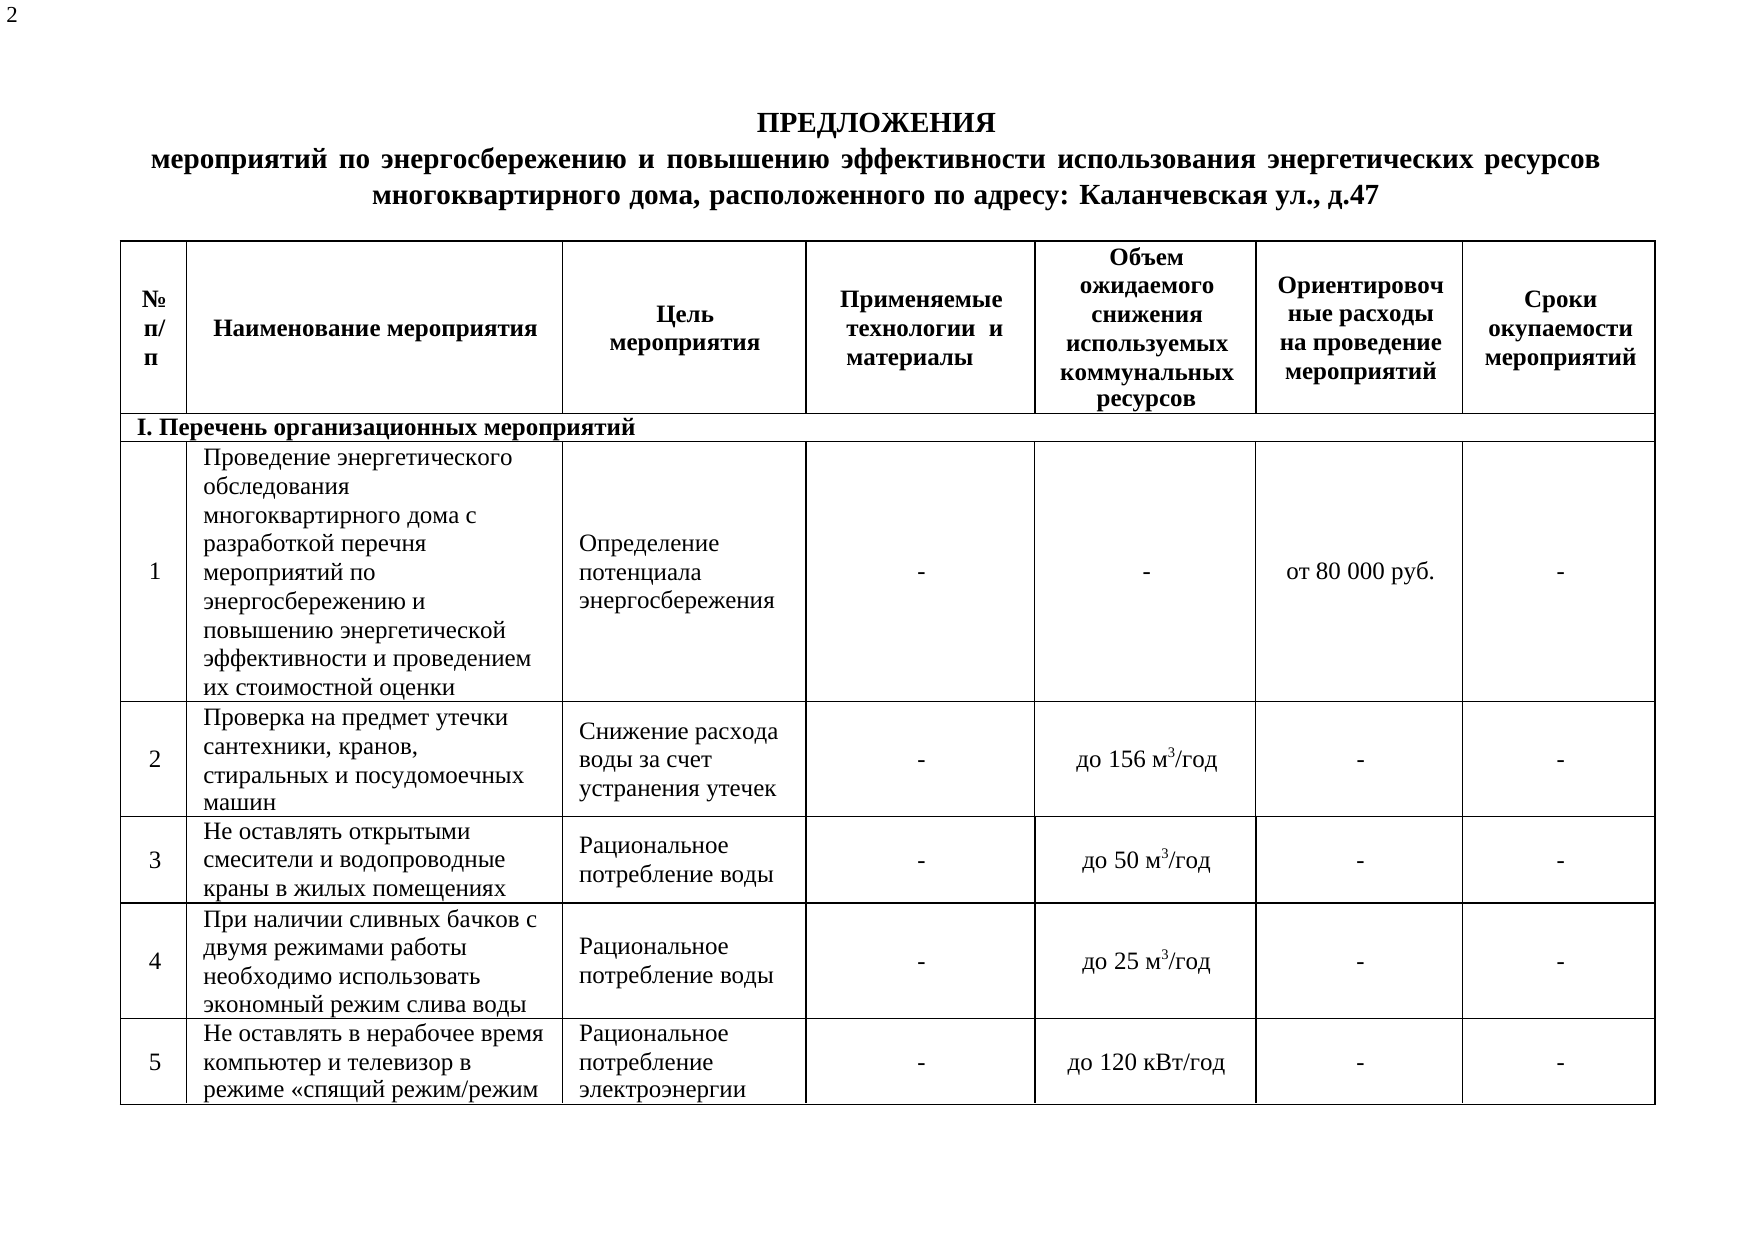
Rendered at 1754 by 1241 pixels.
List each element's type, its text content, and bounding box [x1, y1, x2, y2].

table_cell Не оставлять открытыми смесители и водопроводные краны в жилых помещениях [187, 817, 562, 902]
table_cell - [1463, 442, 1654, 701]
table_cell Рациональное потребление электроэнергии [563, 1019, 805, 1103]
table_cell - [807, 817, 1034, 902]
table_cell до 25 м3/год [1036, 904, 1255, 1017]
table_header Объем ожидаемого снижения используемых коммунальных ресурсов [1036, 242, 1255, 412]
table_cell до 50 м3/год [1036, 817, 1255, 902]
table_cell от 80 000 руб. [1256, 442, 1462, 701]
table_cell Проведение энергетического обследования многоквартирного дома с разработкой перечня мероприятий по энергосбережению и повышению энергетической эффективности и проведением их стоимостной оценки [187, 442, 562, 701]
table_cell При наличии сливных бачков с двумя режимами работы необходимо использовать экономный режим слива воды [187, 904, 562, 1017]
table_cell - [1257, 817, 1462, 902]
table_cell I. Перечень организационных мероприятий [121, 414, 1654, 441]
table_cell 4 [121, 904, 186, 1017]
table_cell Проверка на предмет утечки сантехники, кранов, стиральных и посудомоечных машин [187, 702, 562, 816]
table_cell до 120 кВт/год [1036, 1019, 1255, 1103]
table_cell Рациональное потребление воды [563, 904, 805, 1017]
table_cell Снижение расхода воды за счет устранения утечек [563, 702, 805, 816]
table_cell - [1256, 702, 1462, 816]
table_cell - [1257, 1019, 1462, 1103]
table_cell - [807, 442, 1034, 701]
table_cell - [807, 904, 1034, 1017]
table_cell 1 [121, 442, 186, 701]
table_cell Не оставлять в нерабочее время компьютер и телевизор в режиме «спящий режим/режим [187, 1019, 562, 1103]
table_cell 3 [121, 817, 186, 902]
text мероприятий по энергосбережению и повышению эффективности использования энергетических ресурсов многоквартирного дома, расположенного по адресу: Каланчевская ул., д.47 [148, 141, 1602, 211]
table_header Ориентировоч ные расходы на проведение мероприятий [1257, 242, 1462, 412]
table_cell - [807, 1019, 1034, 1103]
table_cell - [1463, 702, 1654, 816]
table_header Сроки окупаемости мероприятий [1463, 242, 1654, 412]
table_cell - [1463, 1019, 1654, 1103]
text ПРЕДЛОЖЕНИЯ [424, 105, 1328, 138]
table_cell - [1463, 817, 1654, 902]
table_header № п/ п [121, 242, 186, 412]
table_header Применяемые технологии и материалы [807, 242, 1034, 412]
table_cell Определение потенциала энергосбережения [563, 442, 805, 701]
table_cell - [1463, 904, 1654, 1017]
table_header Наименование мероприятия [187, 242, 562, 412]
table_header Цель мероприятия [563, 242, 805, 412]
table_cell - [1257, 904, 1462, 1017]
table_cell до 156 м3/год [1035, 702, 1255, 816]
table_cell Рациональное потребление воды [563, 817, 805, 902]
table_cell 5 [121, 1019, 186, 1103]
table_cell - [807, 702, 1034, 816]
table_cell 2 [121, 702, 186, 816]
table_cell - [1035, 442, 1255, 701]
